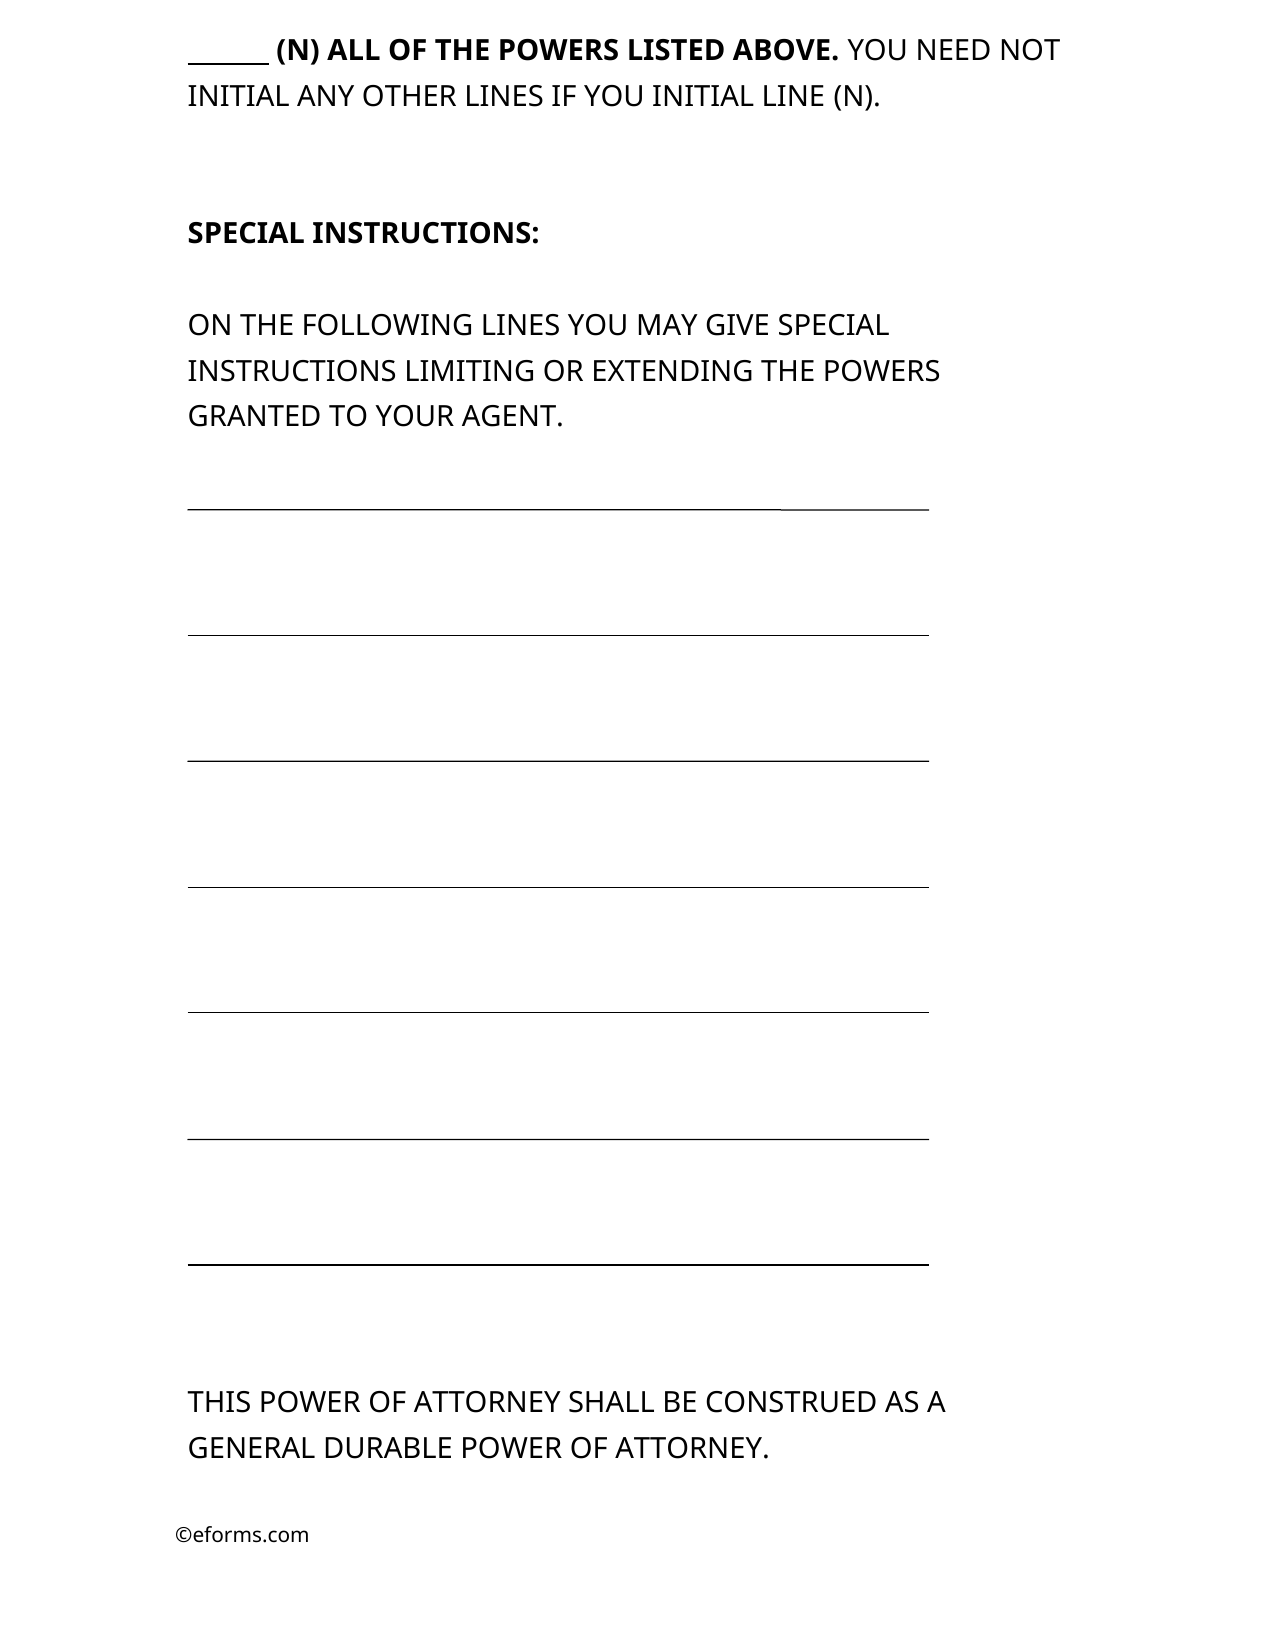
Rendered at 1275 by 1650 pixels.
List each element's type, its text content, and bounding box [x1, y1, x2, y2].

text ON THE FOLLOWING LINES YOU MAY GIVE SPECIAL INSTRUCTIONS LIMITING OR EXTENDING THE POWERS GRANTED TO YOUR AGENT. [187, 304, 1012, 435]
text (N) ALL OF THE POWERS LISTED ABOVE. YOU NEED NOT INITIAL ANY OTHER LINES IF YOU INITIAL LINE (N). [187, 29, 1064, 114]
subtitle SPECIAL INSTRUCTIONS: [187, 212, 1098, 252]
text THIS POWER OF ATTORNEY SHALL BE CONSTRUED AS A GENERAL DURABLE POWER OF ATTORNEY. [187, 1381, 1066, 1467]
